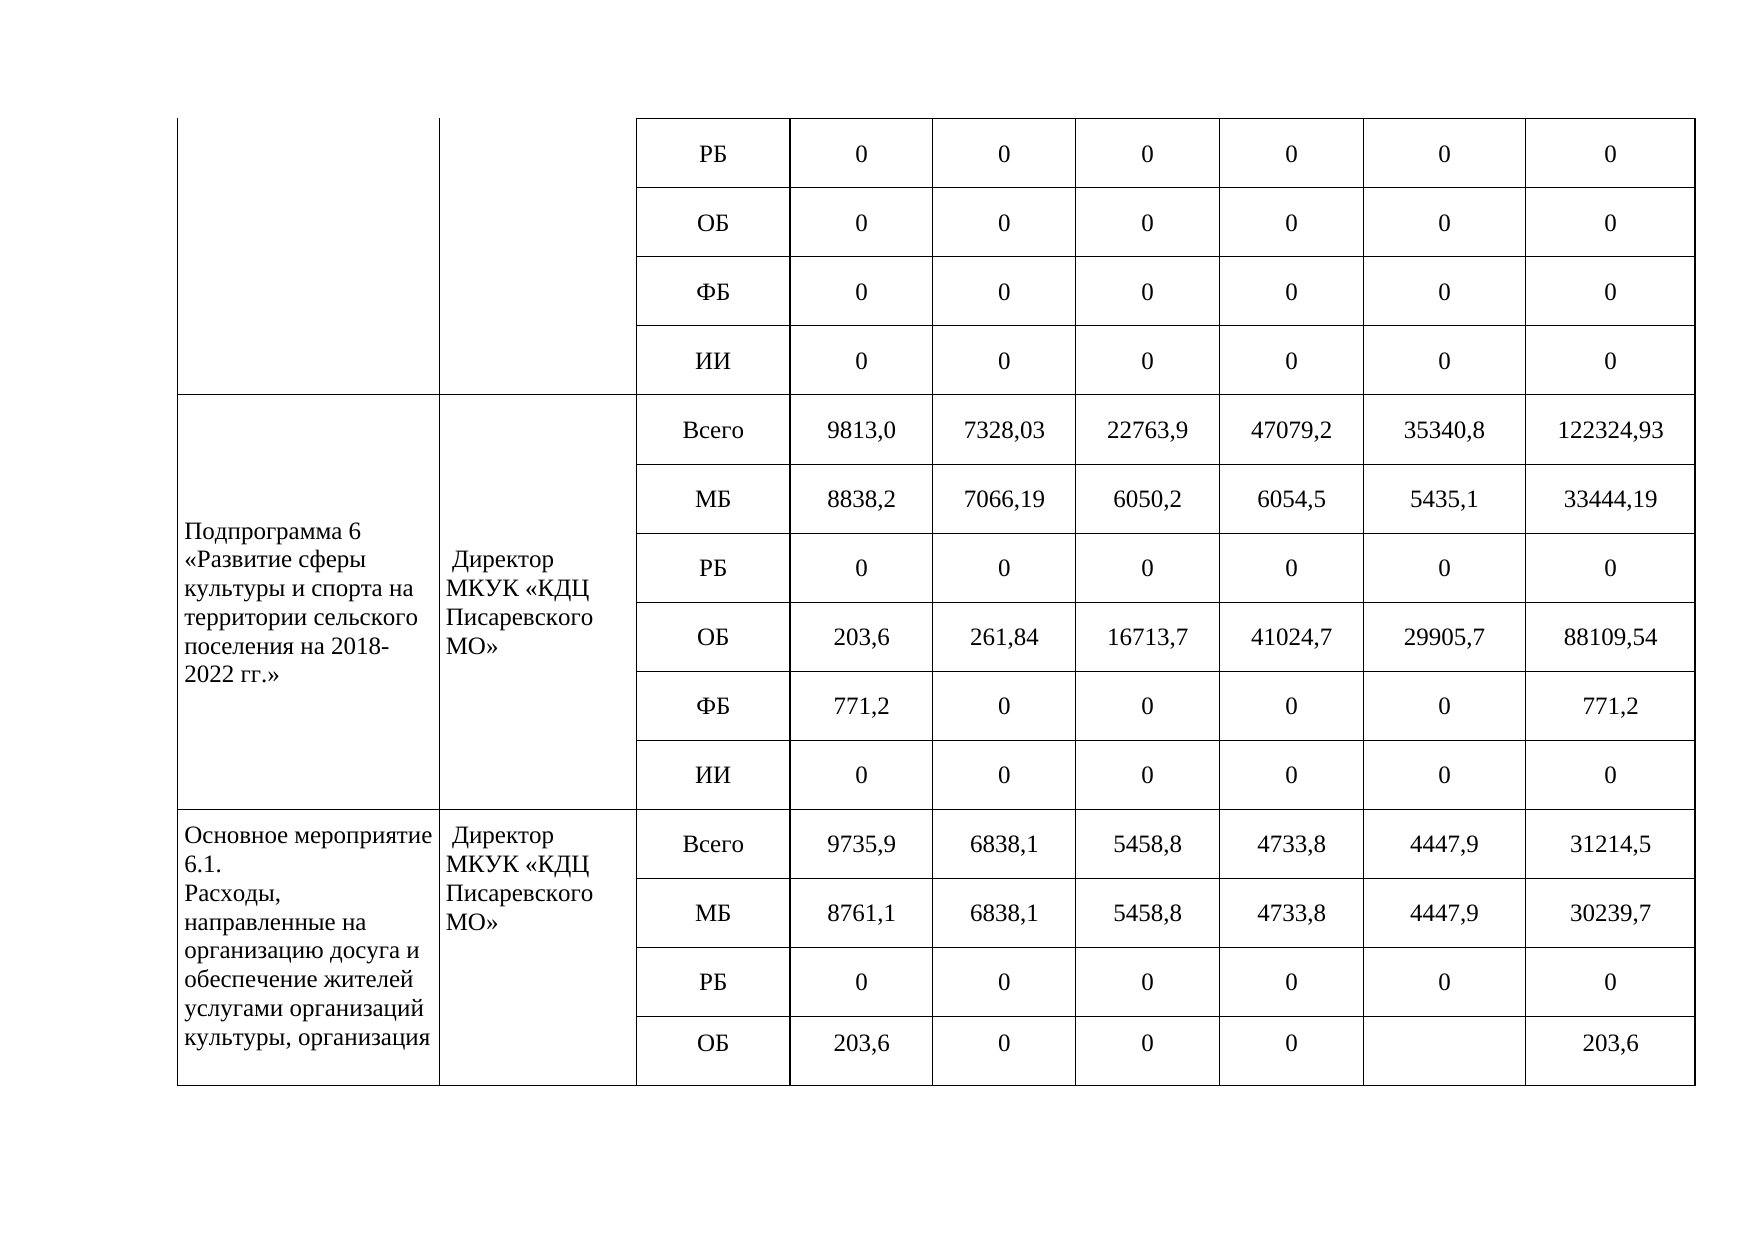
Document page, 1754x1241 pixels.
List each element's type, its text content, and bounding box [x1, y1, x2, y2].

table_cell 0 [791, 119, 932, 187]
table_cell Подпрограмма 6 «Развитие сферы культуры и спорта на территории сельского поселения на 2018-2022 гг.» [178, 395, 439, 809]
table_cell 0 [1076, 948, 1219, 1016]
table_cell 7066,19 [933, 465, 1075, 532]
table_cell 0 [791, 188, 932, 256]
table_cell 0 [933, 672, 1075, 740]
table_cell 33444,19 [1526, 465, 1694, 532]
table_cell ФБ [637, 672, 789, 740]
table_cell 0 [1364, 672, 1525, 740]
table_cell 0 [791, 741, 932, 809]
table_cell 771,2 [791, 672, 932, 740]
table_cell РБ [637, 119, 789, 187]
table_cell РБ [637, 534, 789, 602]
table_cell 0 [1526, 257, 1694, 325]
table_cell 203,6 [791, 1017, 932, 1085]
table_cell 0 [1220, 119, 1363, 187]
table_cell 5458,8 [1076, 879, 1219, 947]
table_cell РБ [637, 948, 789, 1016]
table_cell 6054,5 [1220, 465, 1363, 532]
table_cell 6838,1 [933, 879, 1075, 947]
table_cell 0 [1076, 534, 1219, 602]
table_cell 0 [1364, 534, 1525, 602]
table_cell 0 [1526, 534, 1694, 602]
table_cell Директор МКУК «КДЦ Писаревского МО» [440, 395, 636, 809]
table_cell 5458,8 [1076, 810, 1219, 878]
table_cell 0 [1076, 672, 1219, 740]
table_cell 0 [933, 948, 1075, 1016]
table_cell 47079,2 [1220, 395, 1363, 463]
table_cell МБ [637, 879, 789, 947]
table_cell 0 [1076, 257, 1219, 325]
table_cell 0 [1076, 188, 1219, 256]
table_cell 7328,03 [933, 395, 1075, 463]
table_cell 0 [1364, 257, 1525, 325]
table_cell 0 [1076, 119, 1219, 187]
table_cell 41024,7 [1220, 603, 1363, 671]
table_cell 0 [1076, 1017, 1219, 1085]
table_cell [1364, 1017, 1525, 1085]
table_cell 9735,9 [791, 810, 932, 878]
table_cell 0 [1076, 326, 1219, 394]
table_cell Всего [637, 810, 789, 878]
table_cell 0 [1364, 119, 1525, 187]
table_cell МБ [637, 465, 789, 532]
table_cell 0 [1220, 188, 1363, 256]
table_cell 0 [791, 948, 932, 1016]
table_cell 0 [933, 326, 1075, 394]
table_cell Всего [637, 395, 789, 463]
table_cell 0 [933, 534, 1075, 602]
table_cell 0 [1220, 1017, 1363, 1085]
table_cell 9813,0 [791, 395, 932, 463]
table_cell 0 [791, 257, 932, 325]
table_cell 203,6 [1526, 1017, 1694, 1085]
table_cell 0 [1220, 672, 1363, 740]
table_cell 0 [1220, 326, 1363, 394]
table_cell 0 [791, 326, 932, 394]
table_cell 0 [933, 257, 1075, 325]
table_cell ОБ [637, 603, 789, 671]
table_cell 203,6 [791, 603, 932, 671]
table_cell 22763,9 [1076, 395, 1219, 463]
table_cell 0 [1364, 741, 1525, 809]
table_cell 0 [1220, 948, 1363, 1016]
table_cell 88109,54 [1526, 603, 1694, 671]
table_cell ОБ [637, 188, 789, 256]
table_cell 4447,9 [1364, 810, 1525, 878]
table_cell 0 [933, 188, 1075, 256]
table_cell 0 [1526, 119, 1694, 187]
table_cell 6050,2 [1076, 465, 1219, 532]
table_cell 0 [1364, 326, 1525, 394]
table_cell 0 [1526, 326, 1694, 394]
table_cell 4447,9 [1364, 879, 1525, 947]
table_cell 30239,7 [1526, 879, 1694, 947]
table_cell 0 [1364, 188, 1525, 256]
table_cell 0 [791, 534, 932, 602]
table_cell 0 [1526, 741, 1694, 809]
table_cell 0 [1526, 188, 1694, 256]
table_cell 31214,5 [1526, 810, 1694, 878]
table_cell 261,84 [933, 603, 1075, 671]
table_cell ФБ [637, 257, 789, 325]
table_cell ОБ [637, 1017, 789, 1085]
table_cell Основное мероприятие 6.1. Расходы, направленные на организацию досуга и обеспечение жителей услугами организаций культуры, организация библиотечного обслуживания; [178, 810, 439, 1085]
table_cell 6838,1 [933, 810, 1075, 878]
table_cell 0 [1220, 534, 1363, 602]
table_cell 4733,8 [1220, 879, 1363, 947]
table_cell 0 [1220, 741, 1363, 809]
table_cell 5435,1 [1364, 465, 1525, 532]
table_cell 8761,1 [791, 879, 932, 947]
table_cell 0 [1526, 948, 1694, 1016]
table_cell 29905,7 [1364, 603, 1525, 671]
table_cell 122324,93 [1526, 395, 1694, 463]
table_cell 771,2 [1526, 672, 1694, 740]
table_cell ИИ [637, 741, 789, 809]
table_cell 35340,8 [1364, 395, 1525, 463]
table_cell 0 [1076, 741, 1219, 809]
table_cell 0 [933, 119, 1075, 187]
table_cell Директор МКУК «КДЦ Писаревского МО» [440, 810, 636, 1085]
table_cell ИИ [637, 326, 789, 394]
table_cell 4733,8 [1220, 810, 1363, 878]
table_cell 16713,7 [1076, 603, 1219, 671]
table_cell 0 [933, 1017, 1075, 1085]
table_cell 0 [1220, 257, 1363, 325]
table_cell 8838,2 [791, 465, 932, 532]
table_cell 0 [1364, 948, 1525, 1016]
table_cell 0 [933, 741, 1075, 809]
